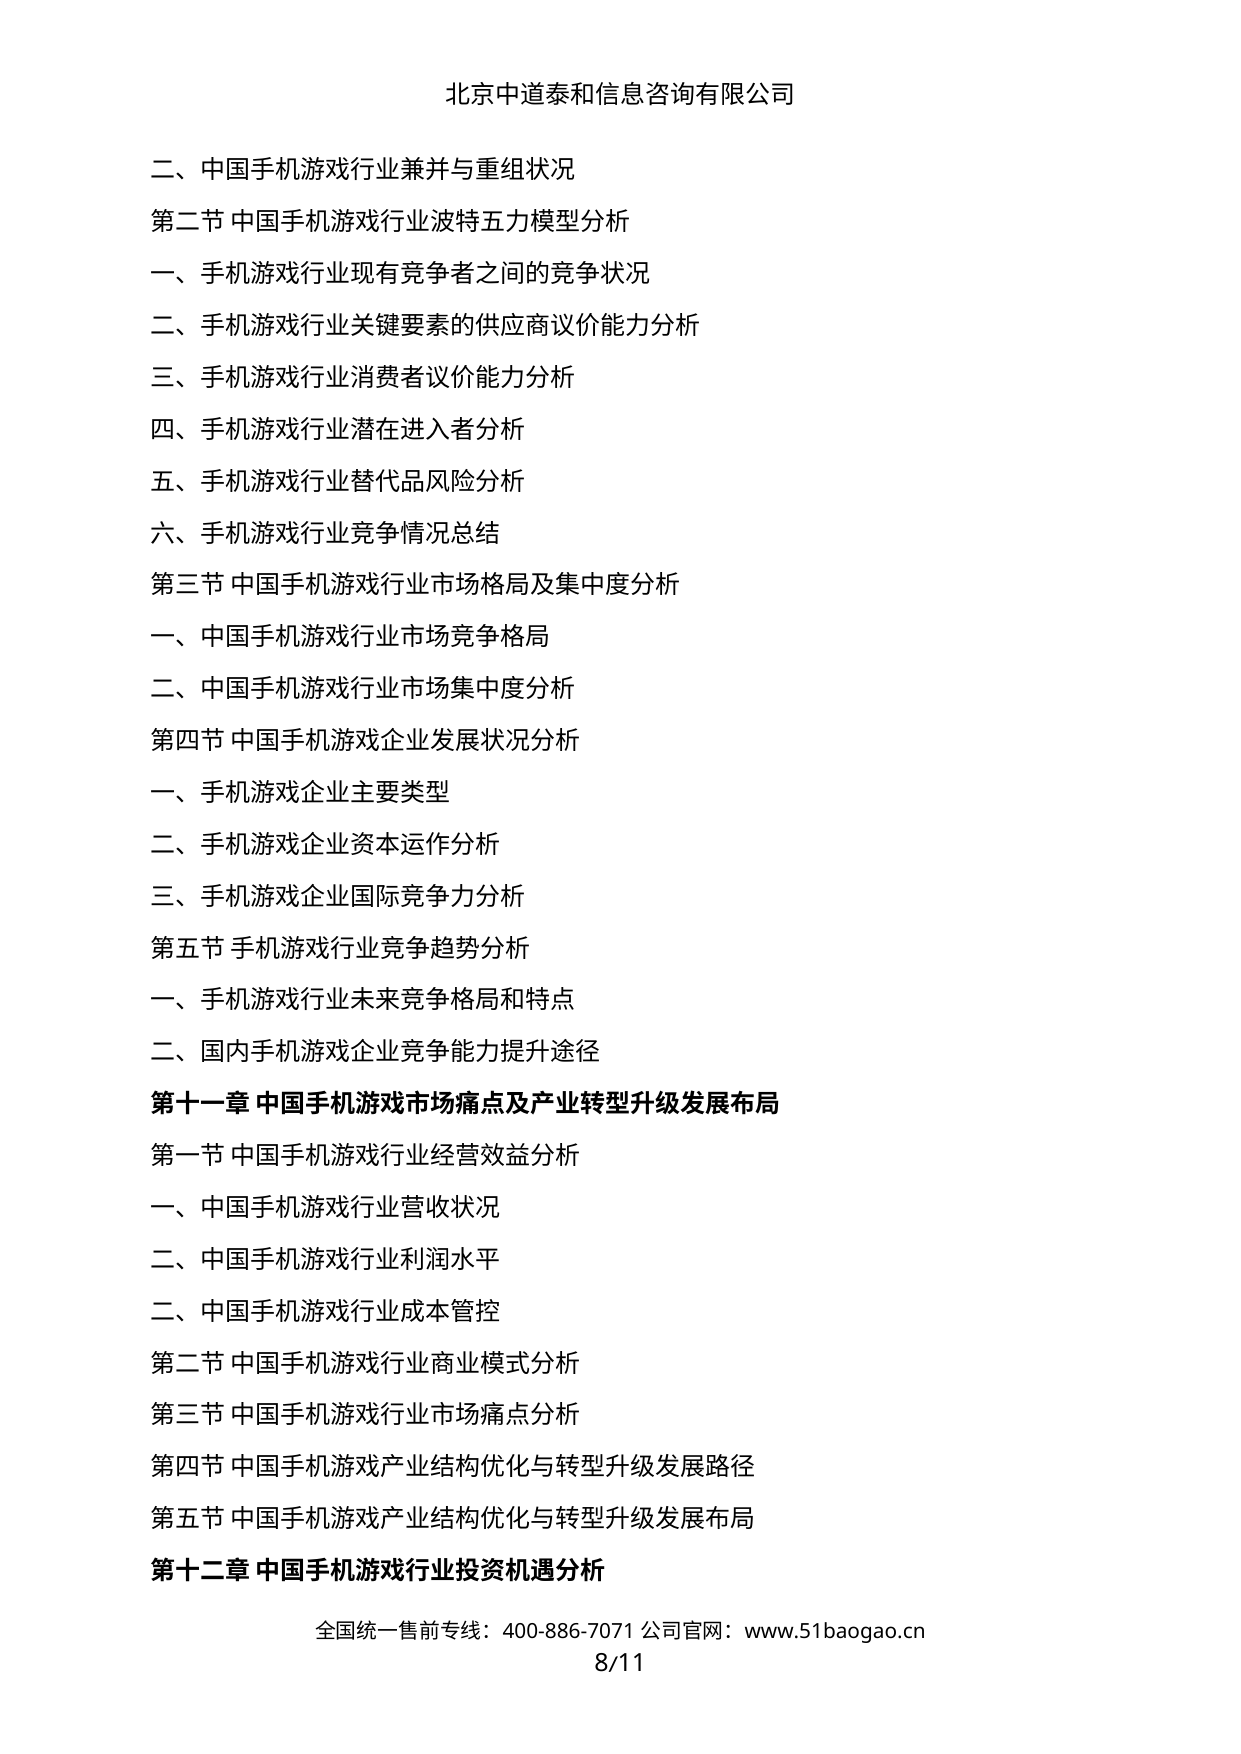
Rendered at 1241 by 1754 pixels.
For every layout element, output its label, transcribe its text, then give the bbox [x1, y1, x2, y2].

text 第一节 中国手机游戏行业经营效益分析 [150, 1136, 1090, 1172]
text 一、中国手机游戏行业市场竞争格局 [150, 617, 1090, 653]
text 二、中国手机游戏行业市场集中度分析 [150, 669, 1090, 705]
text 第十二章 中国手机游戏行业投资机遇分析 [150, 1551, 1090, 1587]
text 二、中国手机游戏行业兼并与重组状况 [150, 150, 1090, 186]
text 第五节 手机游戏行业竞争趋势分析 [150, 928, 1090, 964]
text 第三节 中国手机游戏行业市场痛点分析 [150, 1395, 1090, 1431]
text 第四节 中国手机游戏企业发展状况分析 [150, 721, 1090, 757]
text 第十一章 中国手机游戏市场痛点及产业转型升级发展布局 [150, 1084, 1090, 1120]
text 一、中国手机游戏行业营收状况 [150, 1187, 1090, 1224]
text 六、手机游戏行业竞争情况总结 [150, 513, 1090, 549]
text 二、国内手机游戏企业竞争能力提升途径 [150, 1032, 1090, 1068]
text 第三节 中国手机游戏行业市场格局及集中度分析 [150, 565, 1090, 601]
text 二、中国手机游戏行业成本管控 [150, 1291, 1090, 1327]
text 三、手机游戏企业国际竞争力分析 [150, 876, 1090, 912]
text 一、手机游戏行业未来竞争格局和特点 [150, 980, 1090, 1016]
text 四、手机游戏行业潜在进入者分析 [150, 409, 1090, 446]
text 一、手机游戏企业主要类型 [150, 772, 1090, 809]
text 二、中国手机游戏行业利润水平 [150, 1239, 1090, 1276]
text 三、手机游戏行业消费者议价能力分析 [150, 357, 1090, 394]
text 二、手机游戏行业关键要素的供应商议价能力分析 [150, 306, 1090, 342]
text 第二节 中国手机游戏行业波特五力模型分析 [150, 202, 1090, 238]
text 五、手机游戏行业替代品风险分析 [150, 461, 1090, 497]
text 第五节 中国手机游戏产业结构优化与转型升级发展布局 [150, 1499, 1090, 1535]
text 第二节 中国手机游戏行业商业模式分析 [150, 1343, 1090, 1379]
text 一、手机游戏行业现有竞争者之间的竞争状况 [150, 254, 1090, 290]
text 二、手机游戏企业资本运作分析 [150, 824, 1090, 861]
text 第四节 中国手机游戏产业结构优化与转型升级发展路径 [150, 1447, 1090, 1483]
